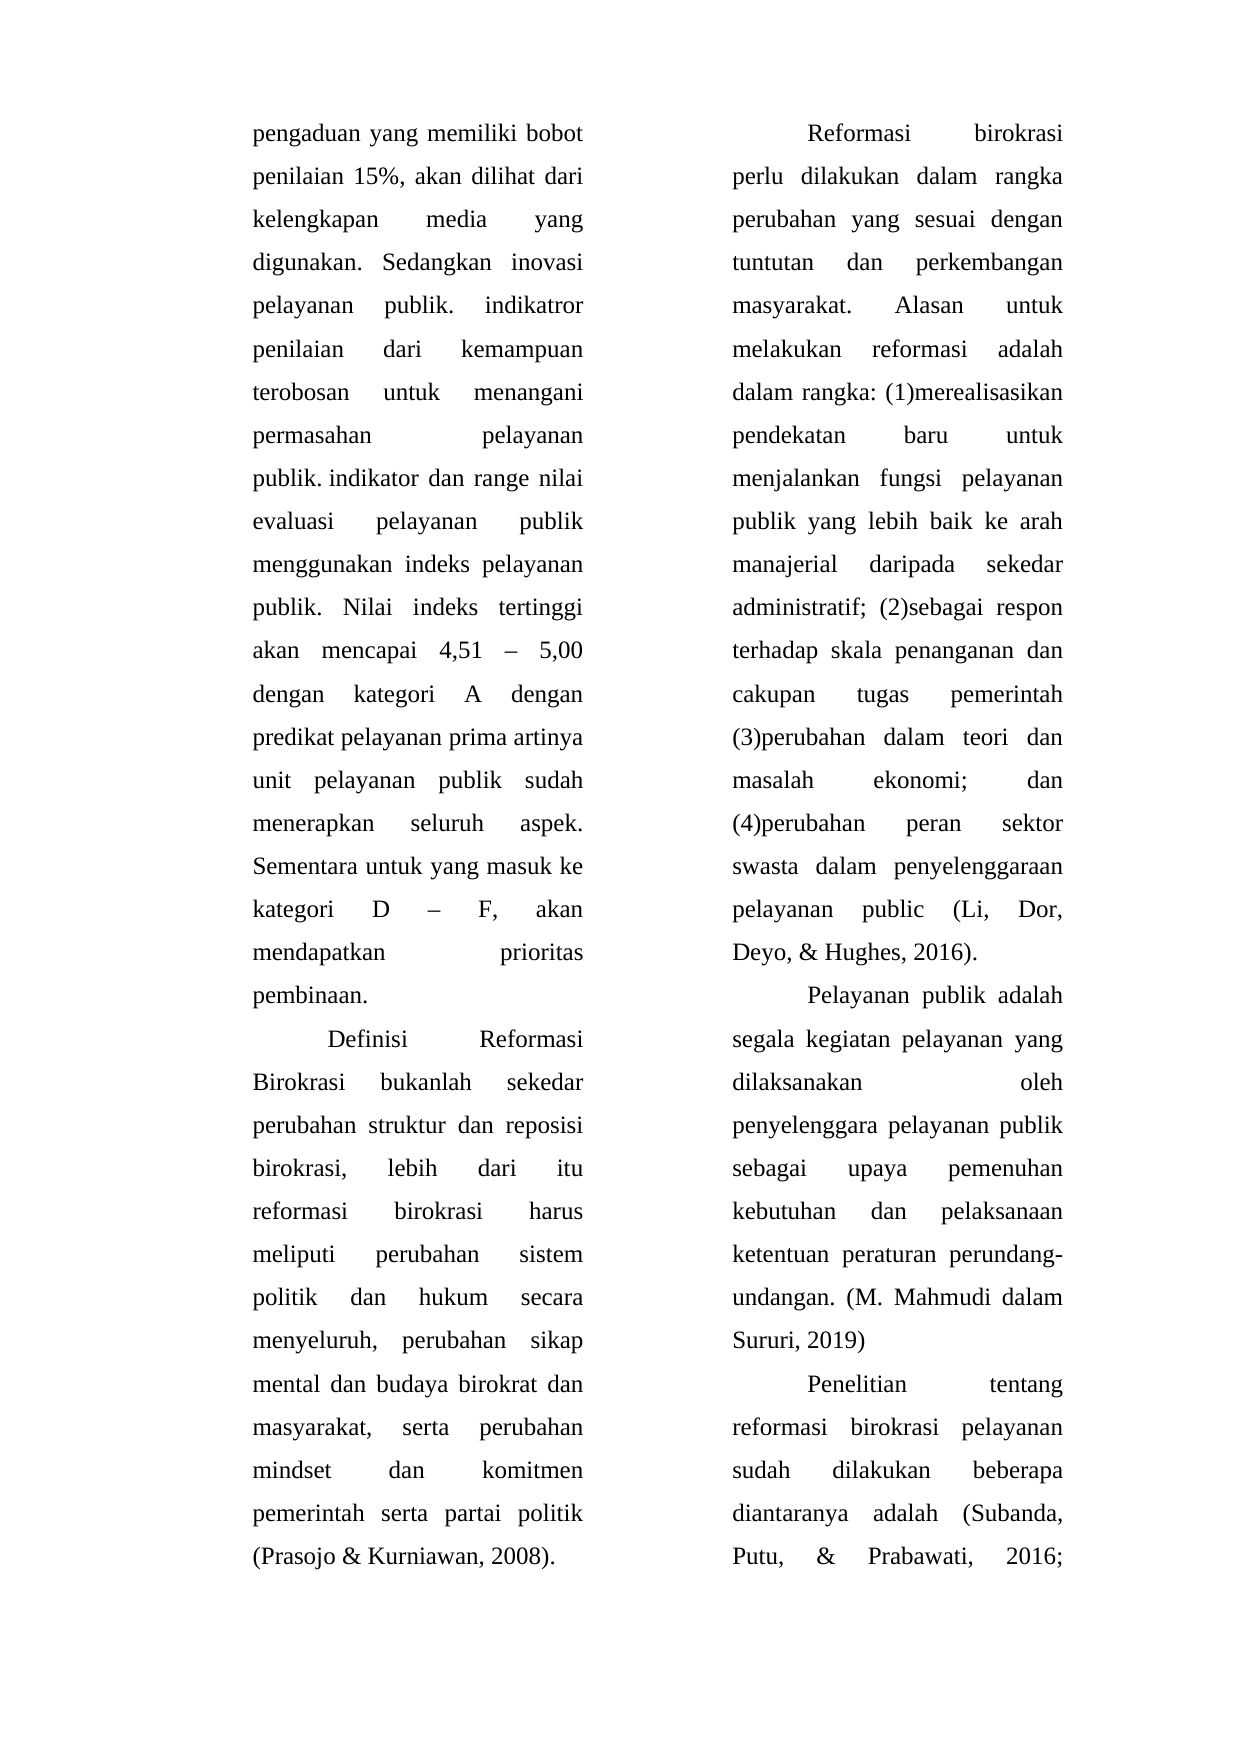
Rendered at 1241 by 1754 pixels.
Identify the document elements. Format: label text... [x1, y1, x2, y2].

text Pelayanan publik adalah segala kegiatan pelayanan yang dilaksanakan oleh penyelenggara pelayanan publik sebagai upaya pemenuhan kebutuhan dan pelaksanaan ketentuan peraturan perundang-undangan. (M. Mahmudi dalam Sururi, 2019) [732, 981, 1063, 1354]
text Reformasi birokrasi perlu dilakukan dalam rangka perubahan yang sesuai dengan tuntutan dan perkembangan masyarakat. Alasan untuk melakukan reformasi adalah dalam rangka: (1)merealisasikan pendekatan baru untuk menjalankan fungsi pelayanan publik yang lebih baik ke arah manajerial daripada sekedar administratif; (2)sebagai respon terhadap skala penanganan dan cakupan tugas pemerintah (3)perubahan dalam teori dan masalah ekonomi; dan (4)perubahan peran sektor swasta dalam penyelenggaraan pelayanan public (Li, Dor, Deyo, & Hughes, 2016). [732, 118, 1063, 966]
text Definisi Reformasi Birokrasi bukanlah sekedar perubahan struktur dan reposisi birokrasi, lebih dari itu reformasi birokrasi harus meliputi perubahan sistem politik dan hukum secara menyeluruh, perubahan sikap mental dan budaya birokrat dan masyarakat, serta perubahan mindset dan komitmen pemerintah serta partai politik (Prasojo & Kurniawan, 2008). [252, 1024, 583, 1570]
